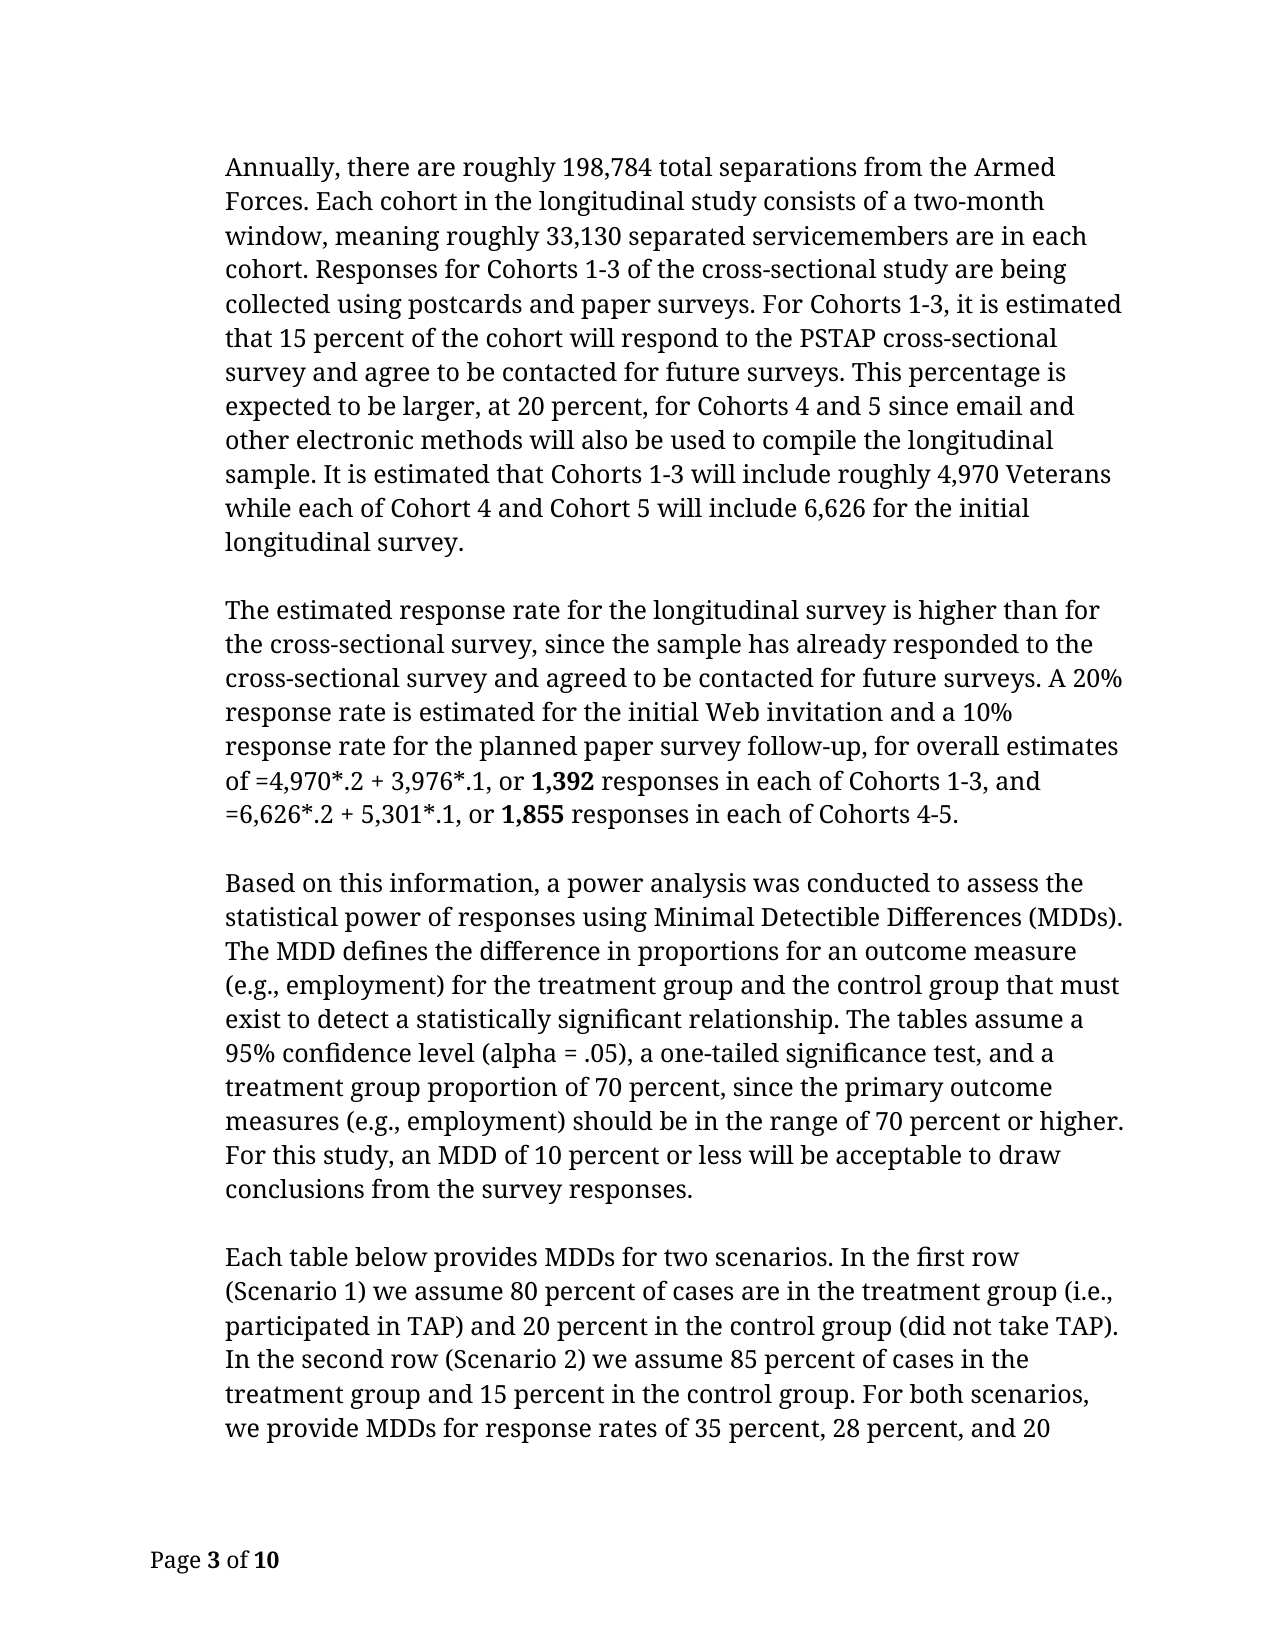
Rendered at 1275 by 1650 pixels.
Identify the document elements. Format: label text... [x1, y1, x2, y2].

list Annually, there are roughly 198,784 total separations from the Armed Forces. Each cohort in the longitudinal study consists of a two-month window, meaning roughly 33,130 separated servicemembers are in each cohort. Responses for Cohorts 1-3 of the cross-sectional study are being collected using postcards and paper surveys. For Cohorts 1-3, it is estimated that 15 percent of the cohort will respond to the PSTAP cross-sectional survey and agree to be contacted for future surveys. This percentage is expected to be larger, at 20 percent, for Cohorts 4 and 5 since email and other electronic methods will also be used to compile the longitudinal sample. It is estimated that Cohorts 1-3 will include roughly 4,970 Veterans while each of Cohort 4 and Cohort 5 will include 6,626 for the initial longitudinal survey. [225, 150, 1125, 559]
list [225, 1240, 1125, 1444]
list The estimated response rate for the longitudinal survey is higher than for the cross-sectional survey, since the sample has already responded to the cross-sectional survey and agreed to be contacted for future surveys. A 20% response rate is estimated for the initial Web invitation and a 10% response rate for the planned paper survey follow-up, for overall estimates of =4,970*.2 + 3,976*.1, or 1,392 responses in each of Cohorts 1-3, and =6,626*.2 + 5,301*.1, or 1,855 responses in each of Cohorts 4-5. [225, 593, 1125, 831]
list Based on this information, a power analysis was conducted to assess the statistical power of responses using Minimal Detectible Differences (MDDs). The MDD defines the difference in proportions for an outcome measure (e.g., employment) for the treatment group and the control group that must exist to detect a statistically significant relationship. The tables assume a 95% confidence level (alpha = .05), a one-tailed significance test, and a treatment group proportion of 70 percent, since the primary outcome measures (e.g., employment) should be in the range of 70 percent or higher. For this study, an MDD of 10 percent or less will be acceptable to draw conclusions from the survey responses. [225, 865, 1125, 1206]
